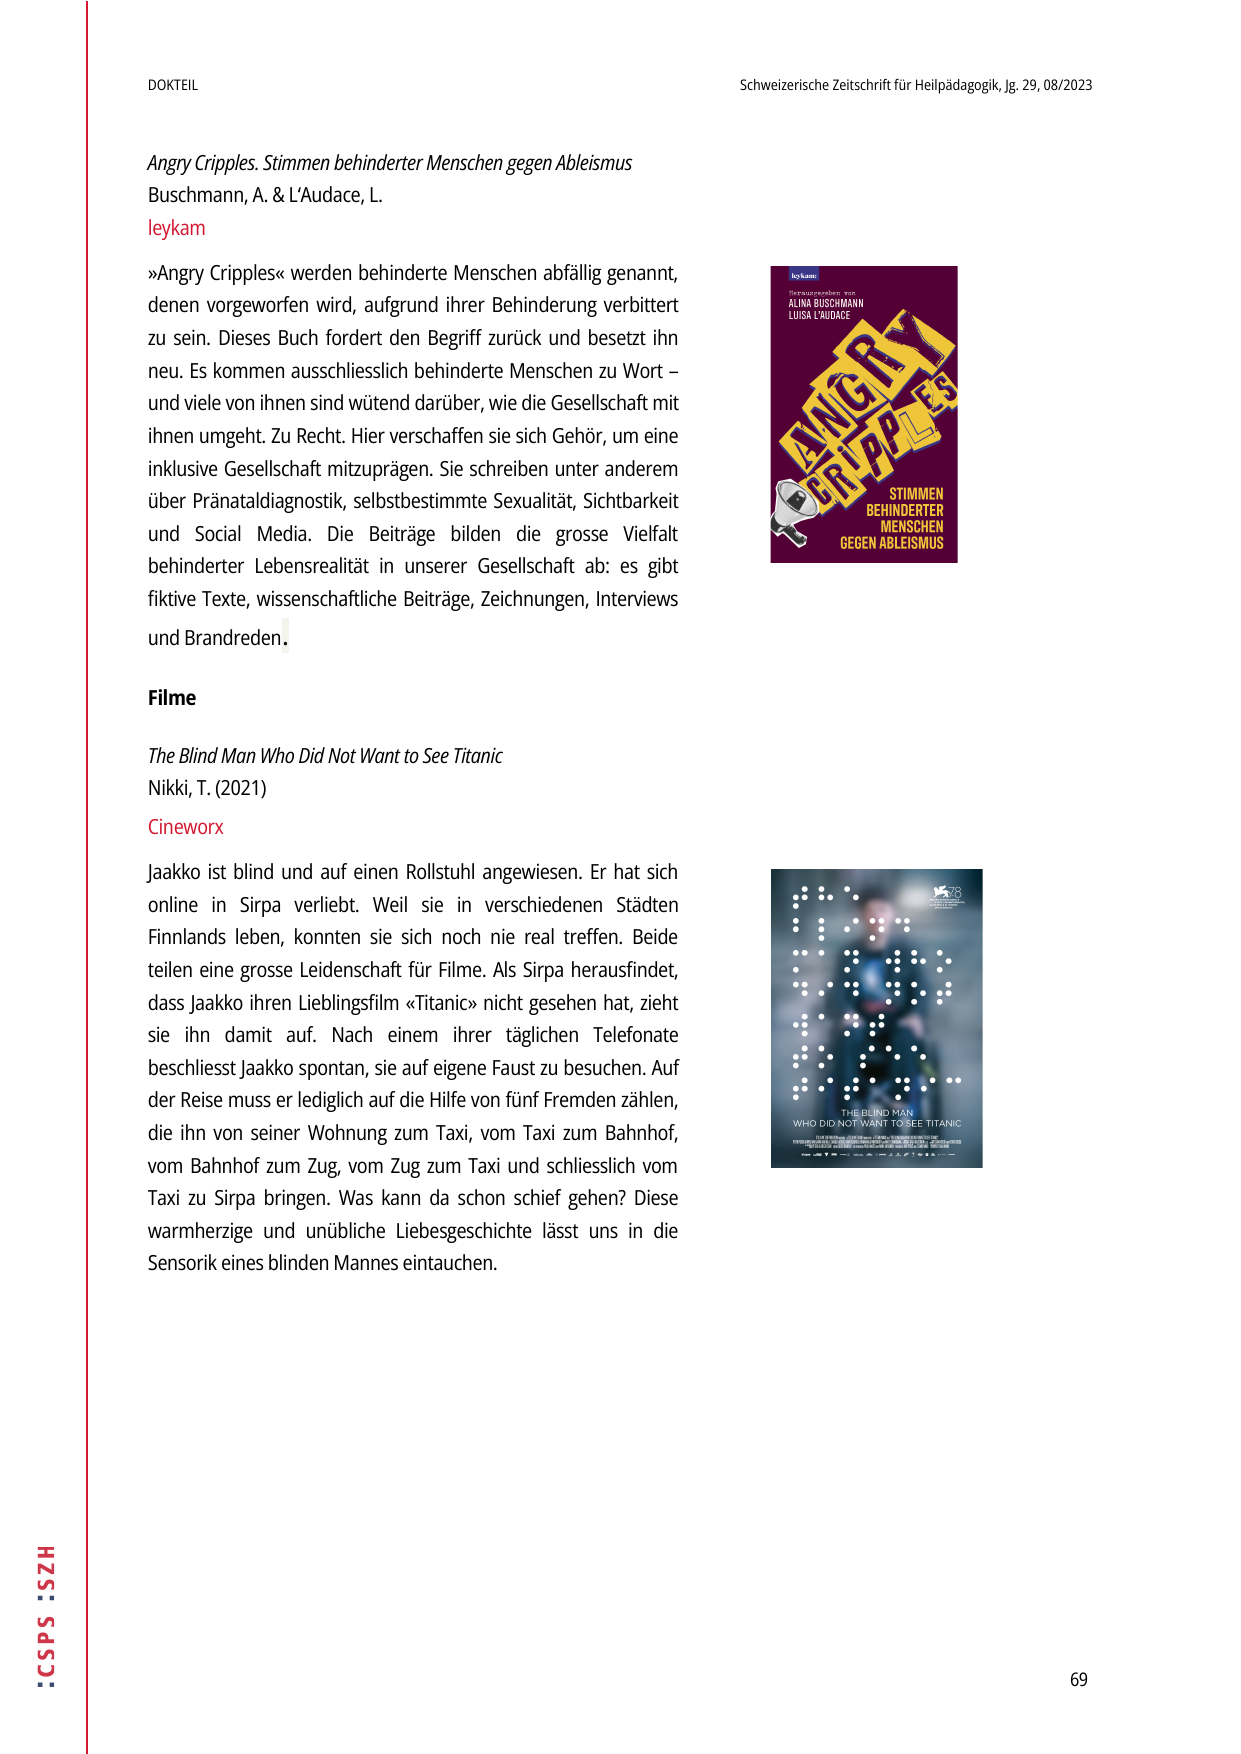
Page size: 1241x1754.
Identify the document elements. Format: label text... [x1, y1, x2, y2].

subtitle Filme [148, 683, 1092, 712]
picture [37, 1547, 55, 1687]
subtitle Angry Cripples. Stimmen behinderter Menschen gegen Ableismus Buschmann, A. & L‘Audace, L. leykam [148, 148, 1092, 241]
picture [771, 869, 983, 1168]
text Cineworx [148, 812, 1092, 841]
subtitle The Blind Man Who Did Not Want to See Titanic Nikki, T. (2021) [148, 741, 1092, 802]
text »Angry Cripples« werden behinderte Menschen abfällig genannt, denen vorgeworfen wird, aufgrund ihrer Behinderung verbittert zu sein. Dieses Buch fordert den Begriff zurück und besetzt ihn neu. Es kommen ausschliesslich behinderte Menschen zu Wort – und viele von ihnen sind wütend darüber, wie die Gesellschaft mit ihnen umgeht. Zu Recht. Hier verschaffen sie sich Gehör, um eine inklusive Gesellschaft mitzuprägen. Sie schreiben unter anderem über Pränataldiagnostik, selbstbestimmte Sexualität, Sichtbarkeit und Social Media. Die Beiträge bilden die grosse Vielfalt behinderter Lebensrealität in unserer Gesellschaft ab: es gibt fiktive Texte, wissenschaftliche Beiträge, Zeichnungen, Interviews und Brandreden. [148, 258, 679, 653]
text Jaakko ist blind und auf einen Rollstuhl angewiesen. Er hat sich online in Sirpa verliebt. Weil sie in verschiedenen Städten Finnlands leben, konnten sie sich noch nie real treffen. Beide teilen eine grosse Leidenschaft für Filme. Als Sirpa herausfindet, dass Jaakko ihren Lieblingsfilm «Titanic» nicht gesehen hat, zieht sie ihn damit auf. Nach einem ihrer täglichen Telefonate beschliesst Jaakko spontan, sie auf eigene Faust zu besuchen. Auf der Reise muss er lediglich auf die Hilfe von fünf Fremden zählen, die ihn von seiner Wohnung zum Taxi, vom Taxi zum Bahnhof, vom Bahnhof zum Zug, vom Zug zum Taxi und schliesslich vom Taxi zu Sirpa bringen. Was kann da schon schief gehen? Diese warmherzige und unübliche Liebesgeschichte lässt uns in die Sensorik eines blinden Mannes eintauchen. [148, 857, 679, 1277]
picture [770, 266, 958, 563]
